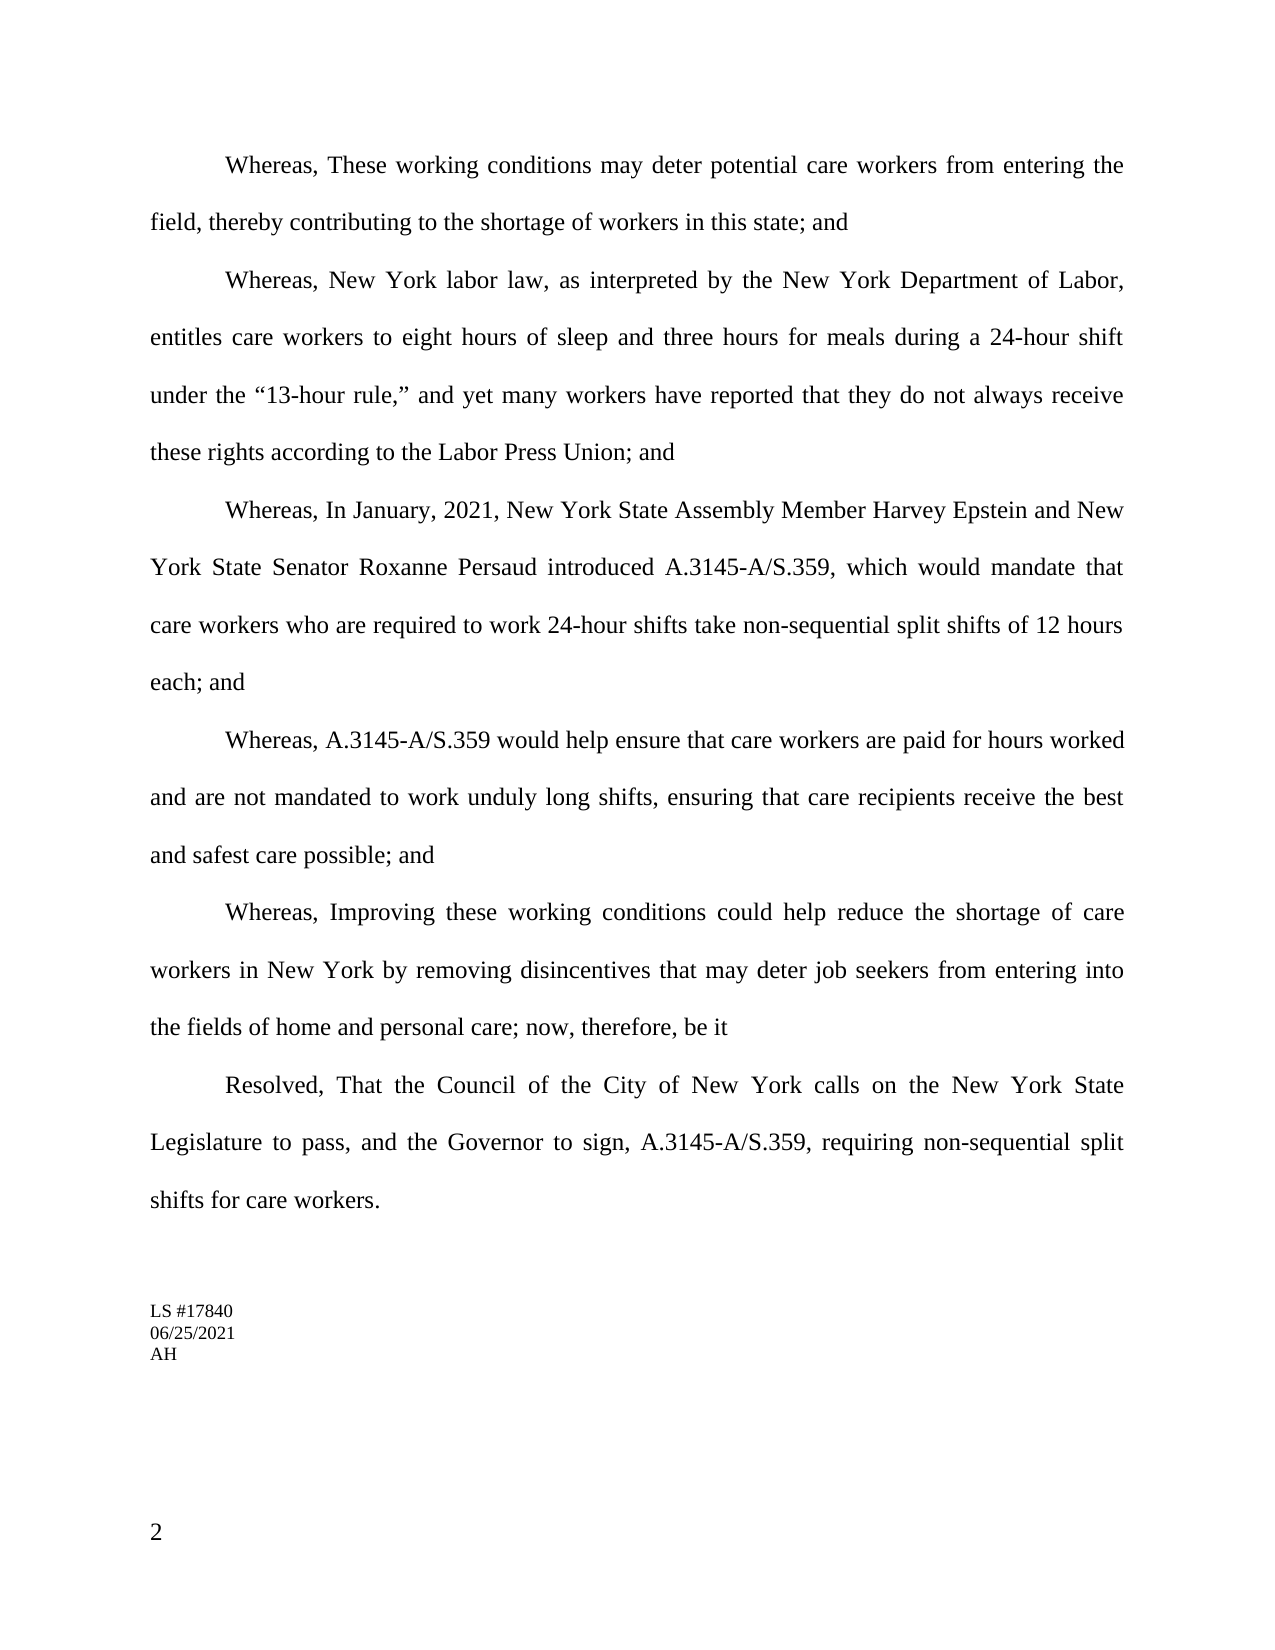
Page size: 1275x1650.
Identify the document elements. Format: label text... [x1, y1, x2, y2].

text Whereas, In January, 2021, New York State Assembly Member Harvey Epstein and New York State Senator Roxanne Persaud introduced A.3145-A/S.359, which would mandate that care workers who are required to work 24-hour shifts take non-sequential split shifts of 12 hours each; and [150, 495, 1125, 696]
text Whereas, Improving these working conditions could help reduce the shortage of care workers in New York by removing disincentives that may deter job seekers from entering into the fields of home and personal care; now, therefore, be it [150, 897, 1125, 1041]
text AH [150, 1343, 1125, 1365]
text LS #17840 [150, 1300, 1125, 1322]
text Whereas, These working conditions may deter potential care workers from entering the field, thereby contributing to the shortage of workers in this state; and [150, 150, 1125, 236]
text 06/25/2021 [150, 1322, 1125, 1343]
text Whereas, A.3145-A/S.359 would help ensure that care workers are paid for hours worked and are not mandated to work unduly long shifts, ensuring that care recipients receive the best and safest care possible; and [150, 725, 1125, 869]
text Resolved, That the Council of the City of New York calls on the New York State Legislature to pass, and the Governor to sign, A.3145-A/S.359, requiring non-sequential split shifts for care workers. [150, 1070, 1125, 1214]
text Whereas, New York labor law, as interpreted by the New York Department of Labor, entitles care workers to eight hours of sleep and three hours for meals during a 24-hour shift under the “13-hour rule,” and yet many workers have reported that they do not always receive these rights according to the Labor Press Union; and [150, 265, 1125, 466]
